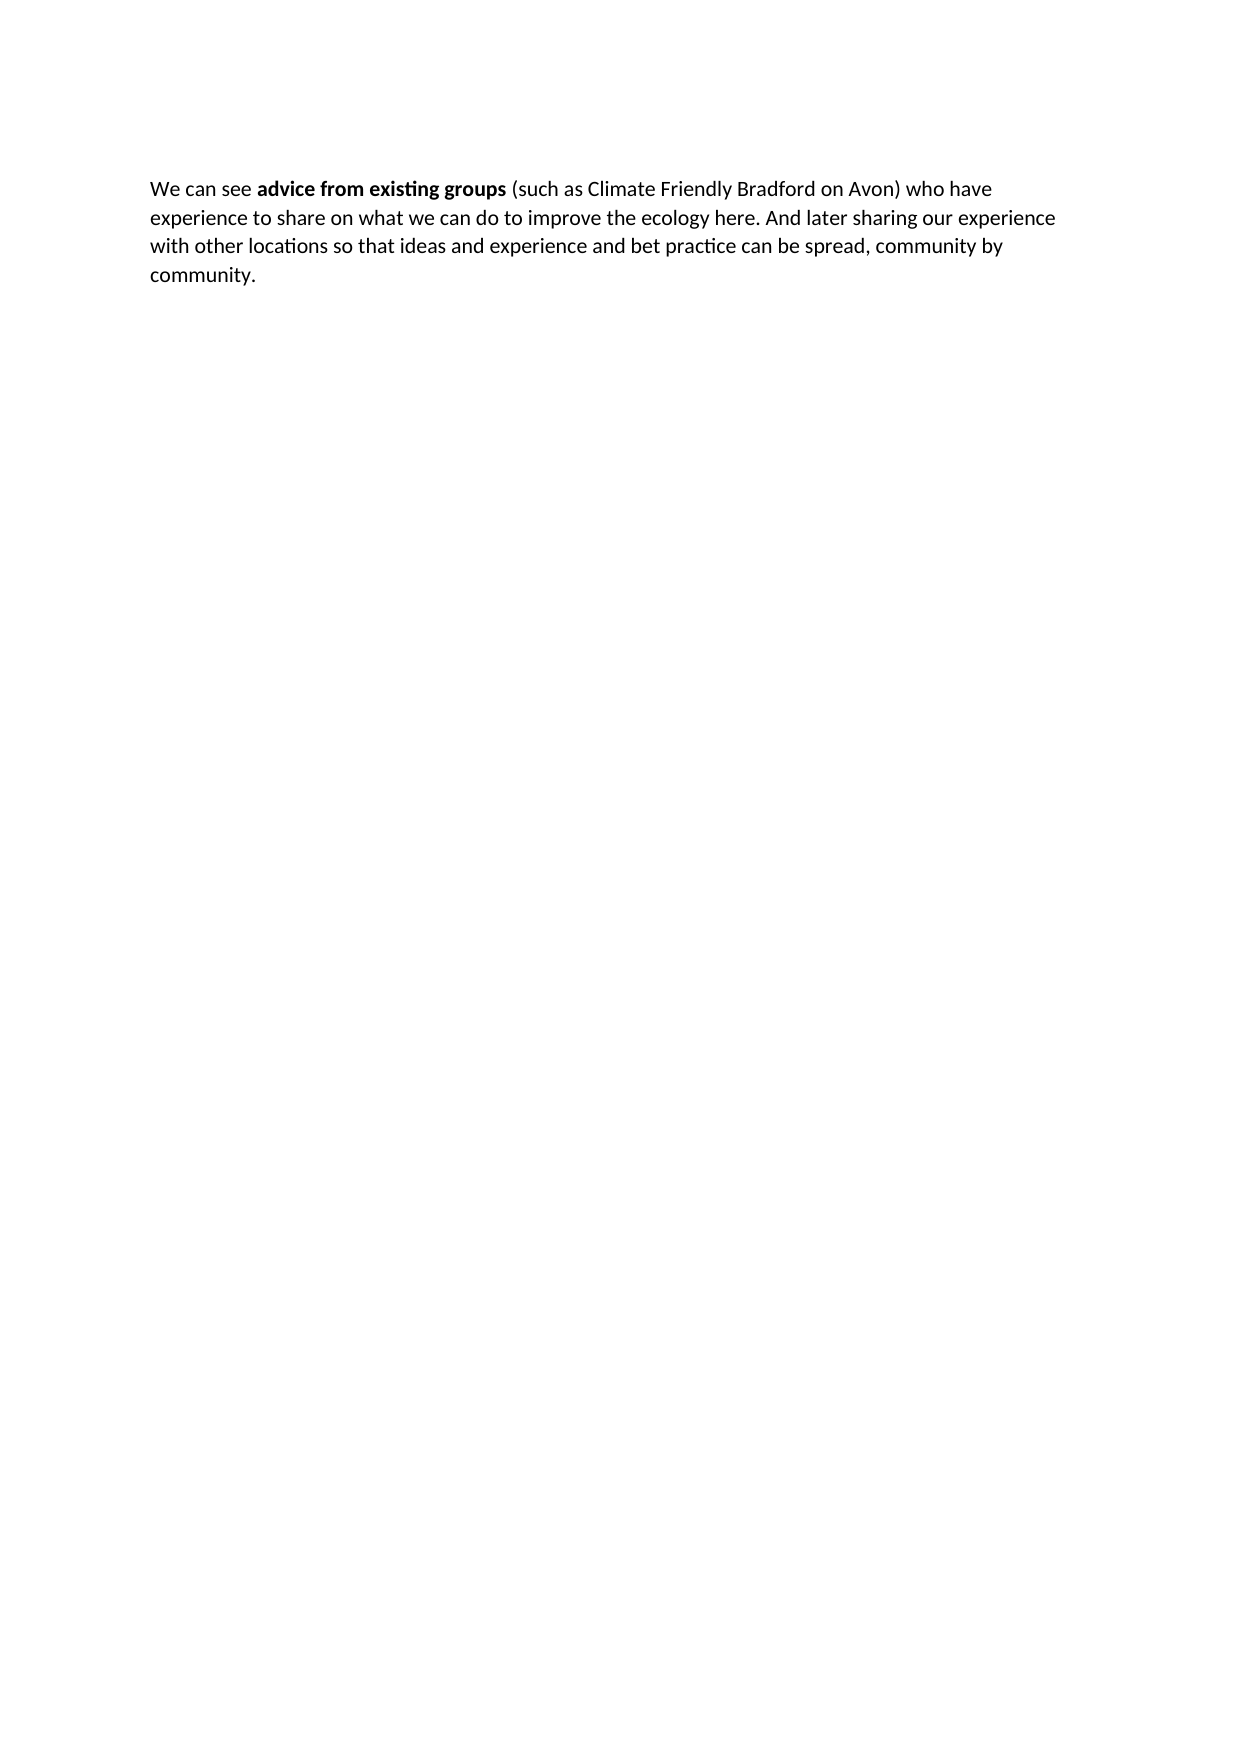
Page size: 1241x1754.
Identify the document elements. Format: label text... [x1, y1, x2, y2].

text We can see advice from existing groups (such as Climate Friendly Bradford on Avon) who have experience to share on what we can do to improve the ecology here. And later sharing our experience with other locations so that ideas and experience and bet practice can be spread, community by community. [150, 175, 1090, 288]
